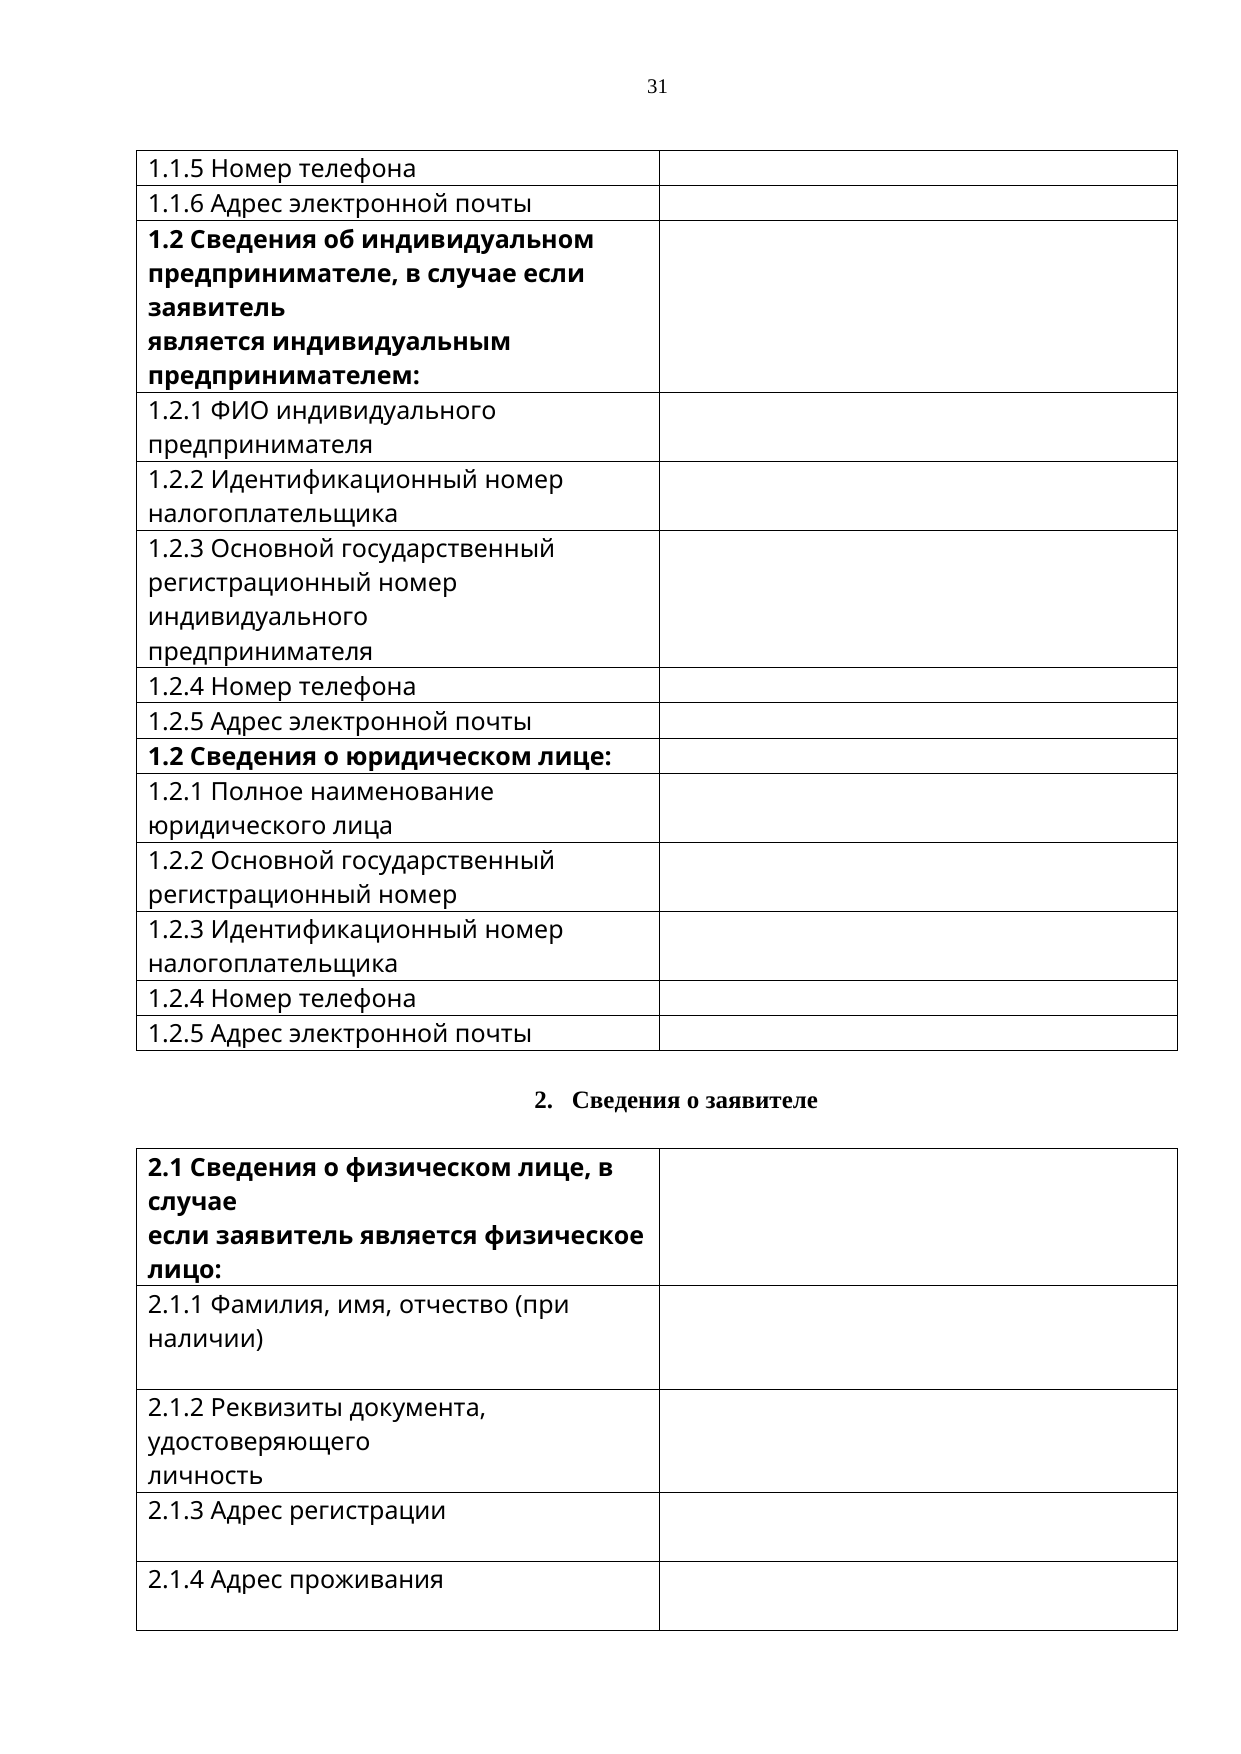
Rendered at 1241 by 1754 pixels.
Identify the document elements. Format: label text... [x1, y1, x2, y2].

table_cell 1.2.5 Адрес электронной почты [137, 1016, 659, 1050]
table_cell 1.2.2 Основной государственный регистрационный номер [137, 843, 659, 911]
table_cell [660, 462, 1177, 530]
table_cell 2.1.2 Реквизиты документа, удостоверяющего личность [137, 1390, 659, 1492]
table_cell [660, 912, 1177, 980]
table_cell [660, 1390, 1177, 1492]
table_cell [660, 739, 1177, 772]
table_cell 1.2 Сведения об индивидуальном предпринимателе, в случае если заявитель является индивидуальным предпринимателем: [137, 221, 659, 392]
table_cell [660, 221, 1177, 392]
table_header 2.1 Сведения о физическом лице, в случае если заявитель является физическое лицо: [137, 1149, 659, 1285]
table_cell 2.1.1 Фамилия, имя, отчество (при наличии) [137, 1286, 659, 1389]
table_cell 1.2.4 Номер телефона [137, 668, 659, 702]
table_cell [660, 151, 1177, 185]
table_cell [660, 1493, 1177, 1561]
table_cell 1.1.6 Адрес электронной почты [137, 186, 659, 220]
table_header [660, 1149, 1177, 1285]
table_cell [660, 1562, 1177, 1630]
table_cell 1.2.1 Полное наименование юридического лица [137, 774, 659, 842]
table_cell 2.1.4 Адрес проживания [137, 1562, 659, 1630]
table_cell [660, 703, 1177, 737]
table_cell [660, 531, 1177, 667]
table_cell 1.2.5 Адрес электронной почты [137, 703, 659, 737]
table_cell [660, 981, 1177, 1015]
table_cell 1.2 Сведения о юридическом лице: [137, 739, 659, 772]
table_cell 1.1.5 Номер телефона [137, 151, 659, 185]
table_cell [660, 843, 1177, 911]
table_cell 1.2.4 Номер телефона [137, 981, 659, 1015]
list Сведения о заявителе [185, 1085, 1167, 1114]
table_cell 1.2.1 ФИО индивидуального предпринимателя [137, 393, 659, 461]
table_cell [660, 668, 1177, 702]
table_cell [660, 1286, 1177, 1389]
table_cell [660, 774, 1177, 842]
table_cell [660, 1016, 1177, 1050]
table_cell [660, 186, 1177, 220]
table_cell 1.2.2 Идентификационный номер налогоплательщика [137, 462, 659, 530]
table_cell 1.2.3 Идентификационный номер налогоплательщика [137, 912, 659, 980]
table_cell 2.1.3 Адрес регистрации [137, 1493, 659, 1561]
table_cell 1.2.3 Основной государственный регистрационный номер индивидуального предпринимателя [137, 531, 659, 667]
table_cell [660, 393, 1177, 461]
